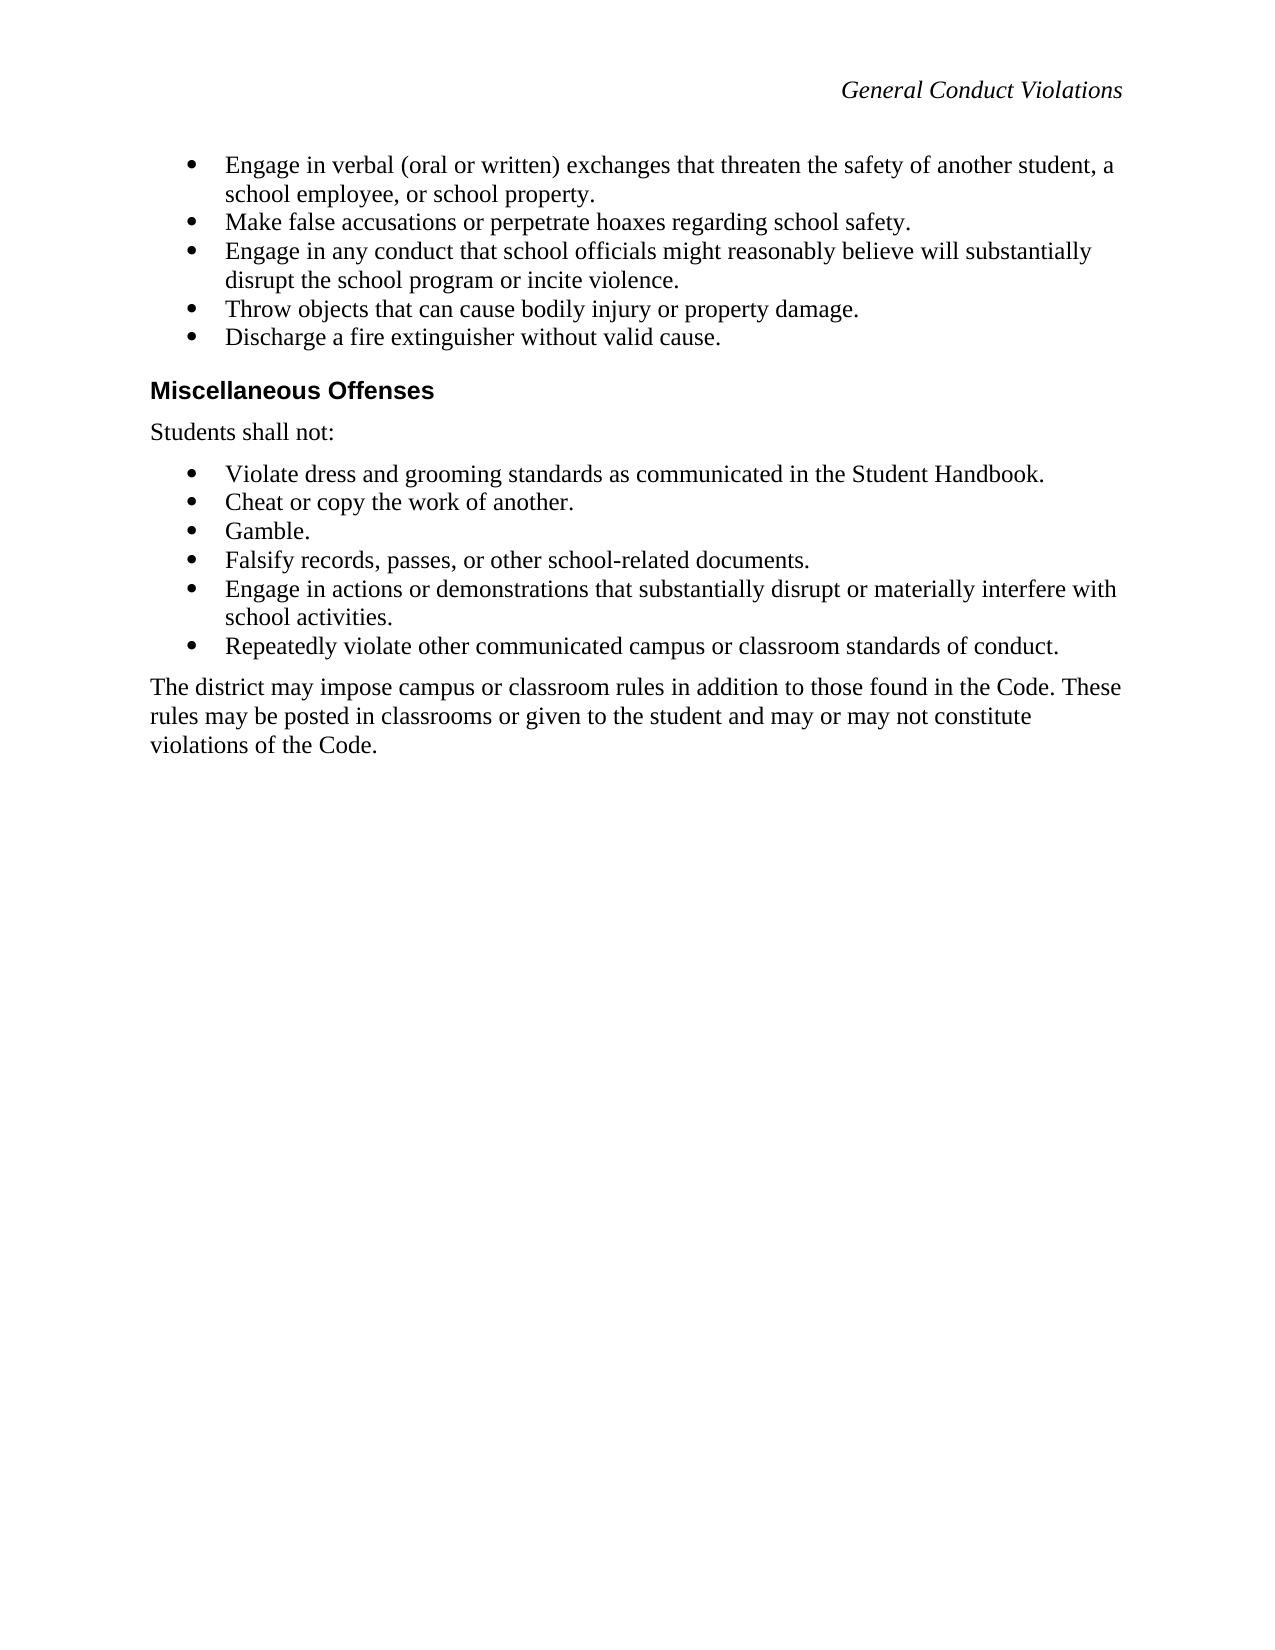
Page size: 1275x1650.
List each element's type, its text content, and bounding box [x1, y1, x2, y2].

text The district may impose campus or classroom rules in addition to those found in the Code. These rules may be posted in classrooms or given to the student and may or may not constitute violations of the Code. [150, 672, 1125, 759]
text Students shall not: [150, 417, 1125, 446]
list Cheat or copy the work of another. [187, 487, 1125, 516]
list Discharge a fire extinguisher without valid cause. [187, 322, 1125, 351]
subtitle Miscellaneous Offenses [150, 376, 1125, 405]
list Falsify records, passes, or other school-related documents. [187, 545, 1125, 574]
list Engage in actions or demonstrations that substantially disrupt or materially interfere with school activities. [187, 574, 1125, 631]
list Throw objects that can cause bodily injury or property damage. [187, 294, 1125, 322]
list Engage in any conduct that school officials might reasonably believe will substantially disrupt the school program or incite violence. [187, 236, 1125, 294]
list Engage in verbal (oral or written) exchanges that threaten the safety of another student, a school employee, or school property. [187, 150, 1125, 207]
list Repeatedly violate other communicated campus or classroom standards of conduct. [187, 631, 1125, 660]
list Make false accusations or perpetrate hoaxes regarding school safety. [187, 207, 1125, 236]
list Gamble. [187, 516, 1125, 545]
list Violate dress and grooming standards as communicated in the Student Handbook. [187, 459, 1125, 487]
